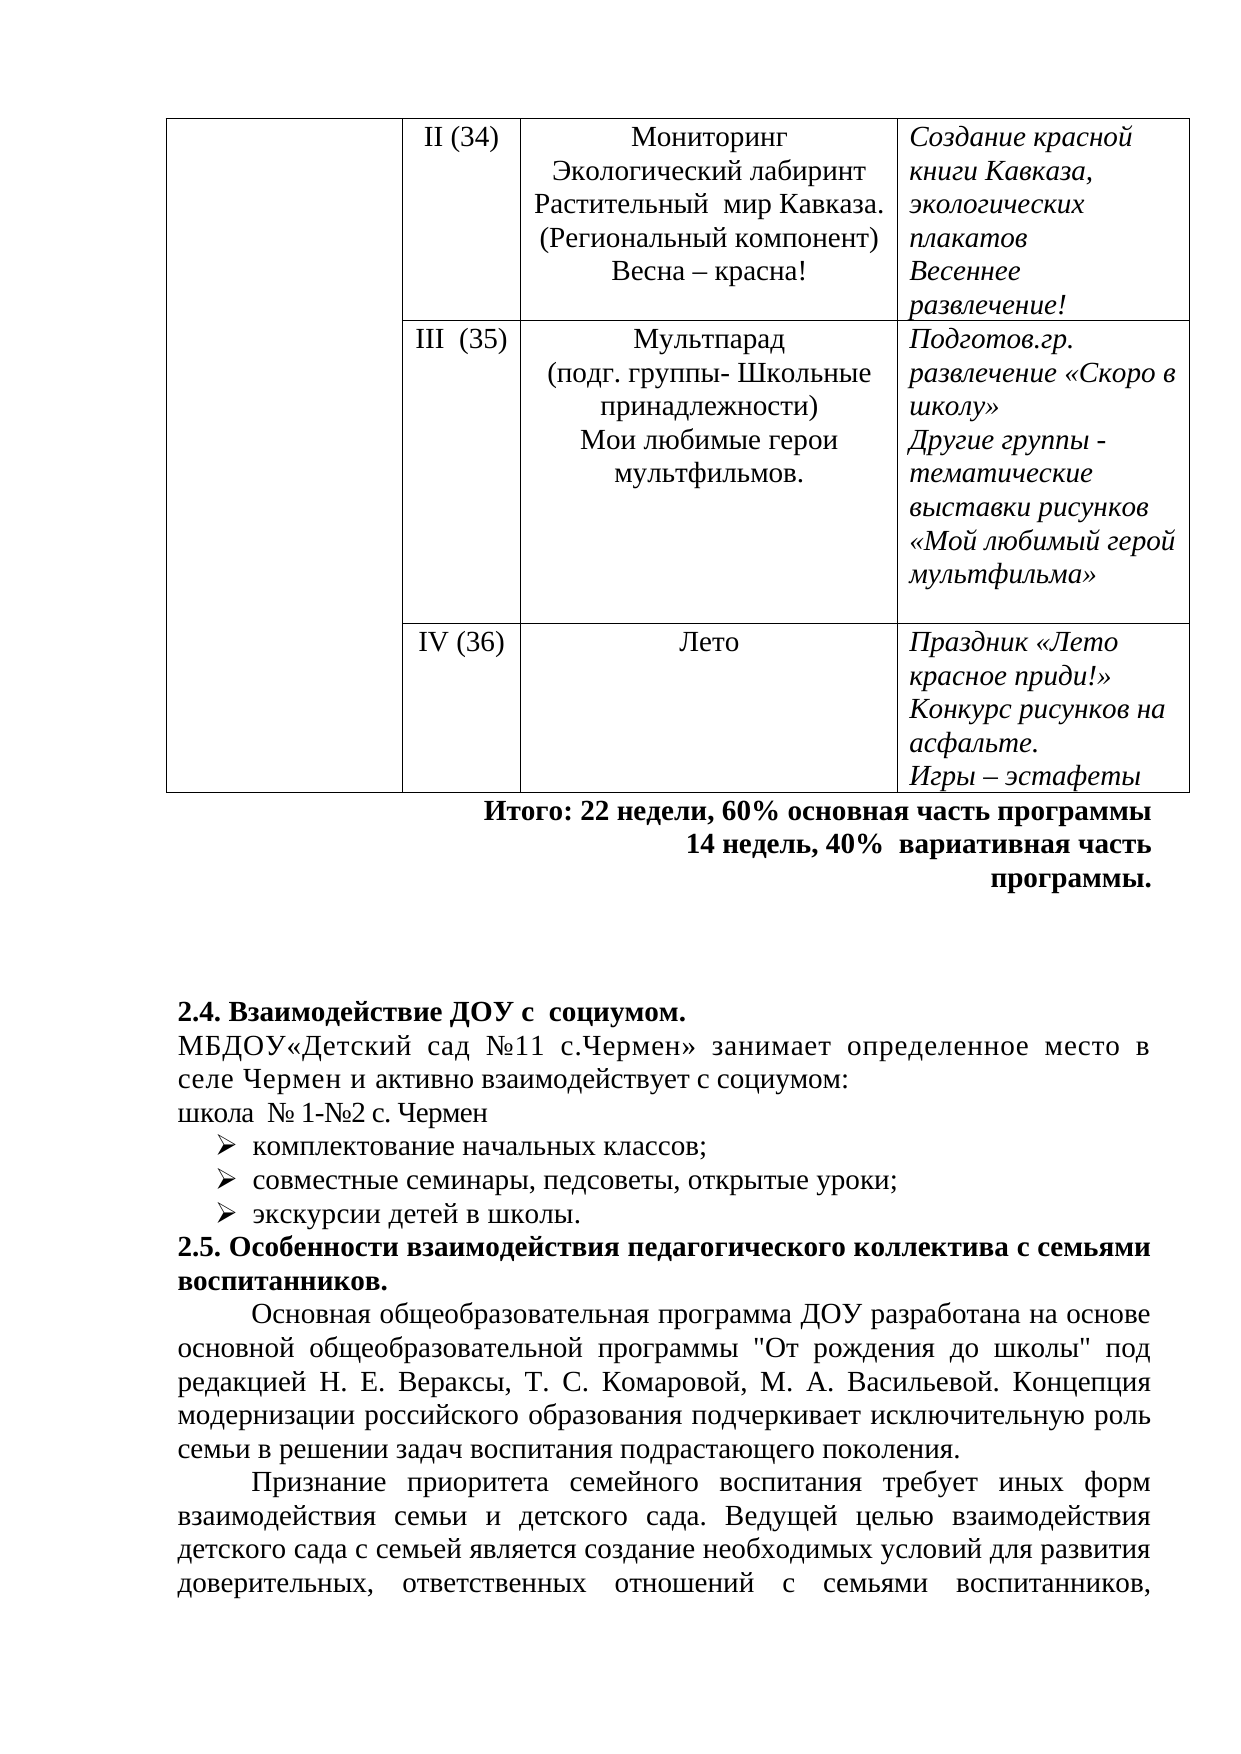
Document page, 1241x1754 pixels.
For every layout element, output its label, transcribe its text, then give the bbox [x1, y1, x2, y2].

list комплектование начальных классов; [215, 1128, 1152, 1162]
table_cell Мониторинг Экологический лабиринт Растительный мир Кавказа. (Региональный компонент) Весна – красна! [521, 119, 897, 320]
text МБДОУ«Детский сад №11 с.Чермен» занимает определенное место в селе Чермен и активно взаимодействует с социумом: [178, 1028, 1152, 1095]
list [177, 1464, 1152, 1598]
list 2.5. Особенности взаимодействия педагогического коллектива с семьями воспитанников. [177, 1229, 1152, 1297]
table_cell Лето [521, 624, 897, 792]
list Основная общеобразовательная программа ДОУ разработана на основе основной общеобразовательной программы "От рождения до школы" под редакцией Н. Е. Вераксы, Т. С. Комаровой, М. А. Васильевой. Концепция модернизации российского образования подчеркивает исключительную роль семьи в решении задач воспитания подрастающего поколения. [177, 1297, 1152, 1464]
list совместные семинары, педсоветы, открытые уроки; [215, 1162, 1152, 1196]
text школа № 1-№2 с. Чермен [177, 1095, 1152, 1128]
table_cell Подготов.гр. развлечение «Скоро в школу» Другие группы -тематические выставки рисунков «Мой любимый герой мультфильма» [898, 321, 1189, 623]
table_cell Мультпарад (подг. группы- Школьные принадлежности) Мои любимые герои мультфильмов. [521, 321, 897, 623]
table_cell II (34) [403, 119, 520, 320]
table_cell III (35) [403, 321, 520, 623]
text 14 недель, 40% вариативная часть программы. [177, 827, 1152, 894]
table_cell Праздник «Лето красное приди!» Конкурс рисунков на асфальте. Игры – эстафеты [898, 624, 1189, 792]
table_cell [167, 119, 402, 792]
table_cell IV (36) [403, 624, 520, 792]
list экскурсии детей в школы. [215, 1196, 1152, 1229]
text Итого: 22 недели, 60% основная часть программы [177, 793, 1152, 827]
table_cell Создание красной книги Кавказа, экологических плакатов Весеннее развлечение! [898, 119, 1189, 320]
text 2.4. Взаимодействие ДОУ с социумом. [177, 994, 1152, 1028]
